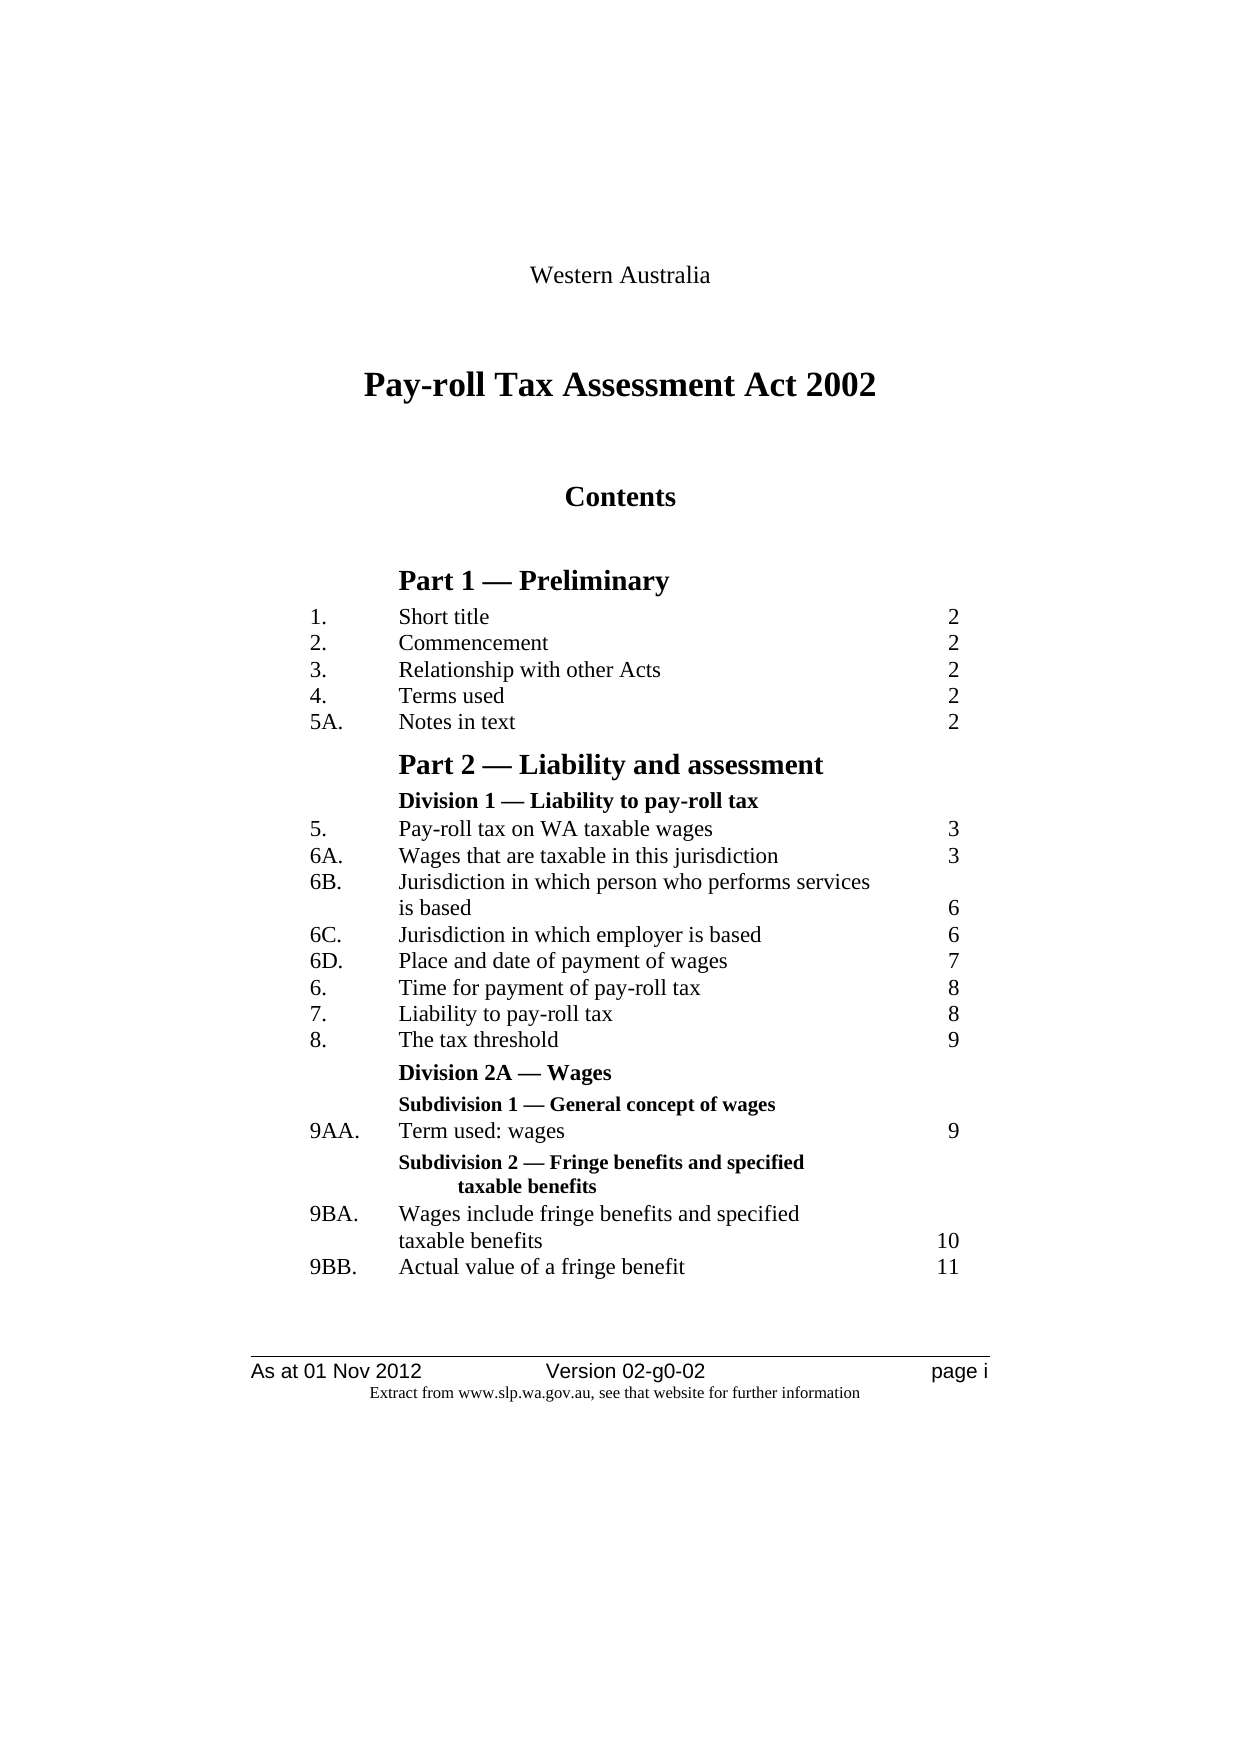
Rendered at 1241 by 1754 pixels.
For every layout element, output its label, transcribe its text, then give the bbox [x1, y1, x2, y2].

text 2. Commencement 2 [309, 629, 872, 656]
text Division 1 — Liability to pay-roll tax [398, 787, 872, 813]
text Division 2A — Wages [398, 1059, 872, 1085]
text Contents [491, 479, 750, 513]
text 3. Relationship with other Acts 2 [309, 656, 872, 682]
text 8. The tax threshold 9 [309, 1026, 872, 1053]
text Pay-roll Tax Assessment Act 2002 [251, 364, 990, 404]
text 6D. Place and date of payment of wages 7 [309, 947, 872, 973]
text 9BA. Wages include fringe benefits and specified taxable benefits 10 [309, 1200, 872, 1253]
text Part 2 — Liability and assessment [398, 747, 872, 781]
text 9AA. Term used: wages 9 [309, 1118, 872, 1144]
text 7. Liability to pay-roll tax 8 [309, 1000, 872, 1026]
text 5A. Notes in text 2 [309, 708, 872, 735]
text 6A. Wages that are taxable in this jurisdiction 3 [309, 842, 872, 868]
text Subdivision 1 — General concept of wages [398, 1091, 872, 1116]
text -Part 1 — Preliminary [398, 563, 872, 597]
text 6C. Jurisdiction in which employer is based 6 [309, 921, 872, 947]
text 6B. Jurisdiction in which person who performs services is based 6 [309, 868, 872, 921]
text 6. Time for payment of pay-roll tax 8 [309, 973, 872, 1000]
text Subdivision 2 — Fringe benefits and specified taxable benefits [398, 1150, 872, 1198]
text 9BB. Actual value of a fringe benefit 11 [309, 1253, 872, 1279]
text 1. Short title 2 [309, 603, 872, 629]
text 5. Pay-roll tax on WA taxable wages 3 [309, 815, 872, 842]
text 4. Terms used 2 [309, 682, 872, 708]
